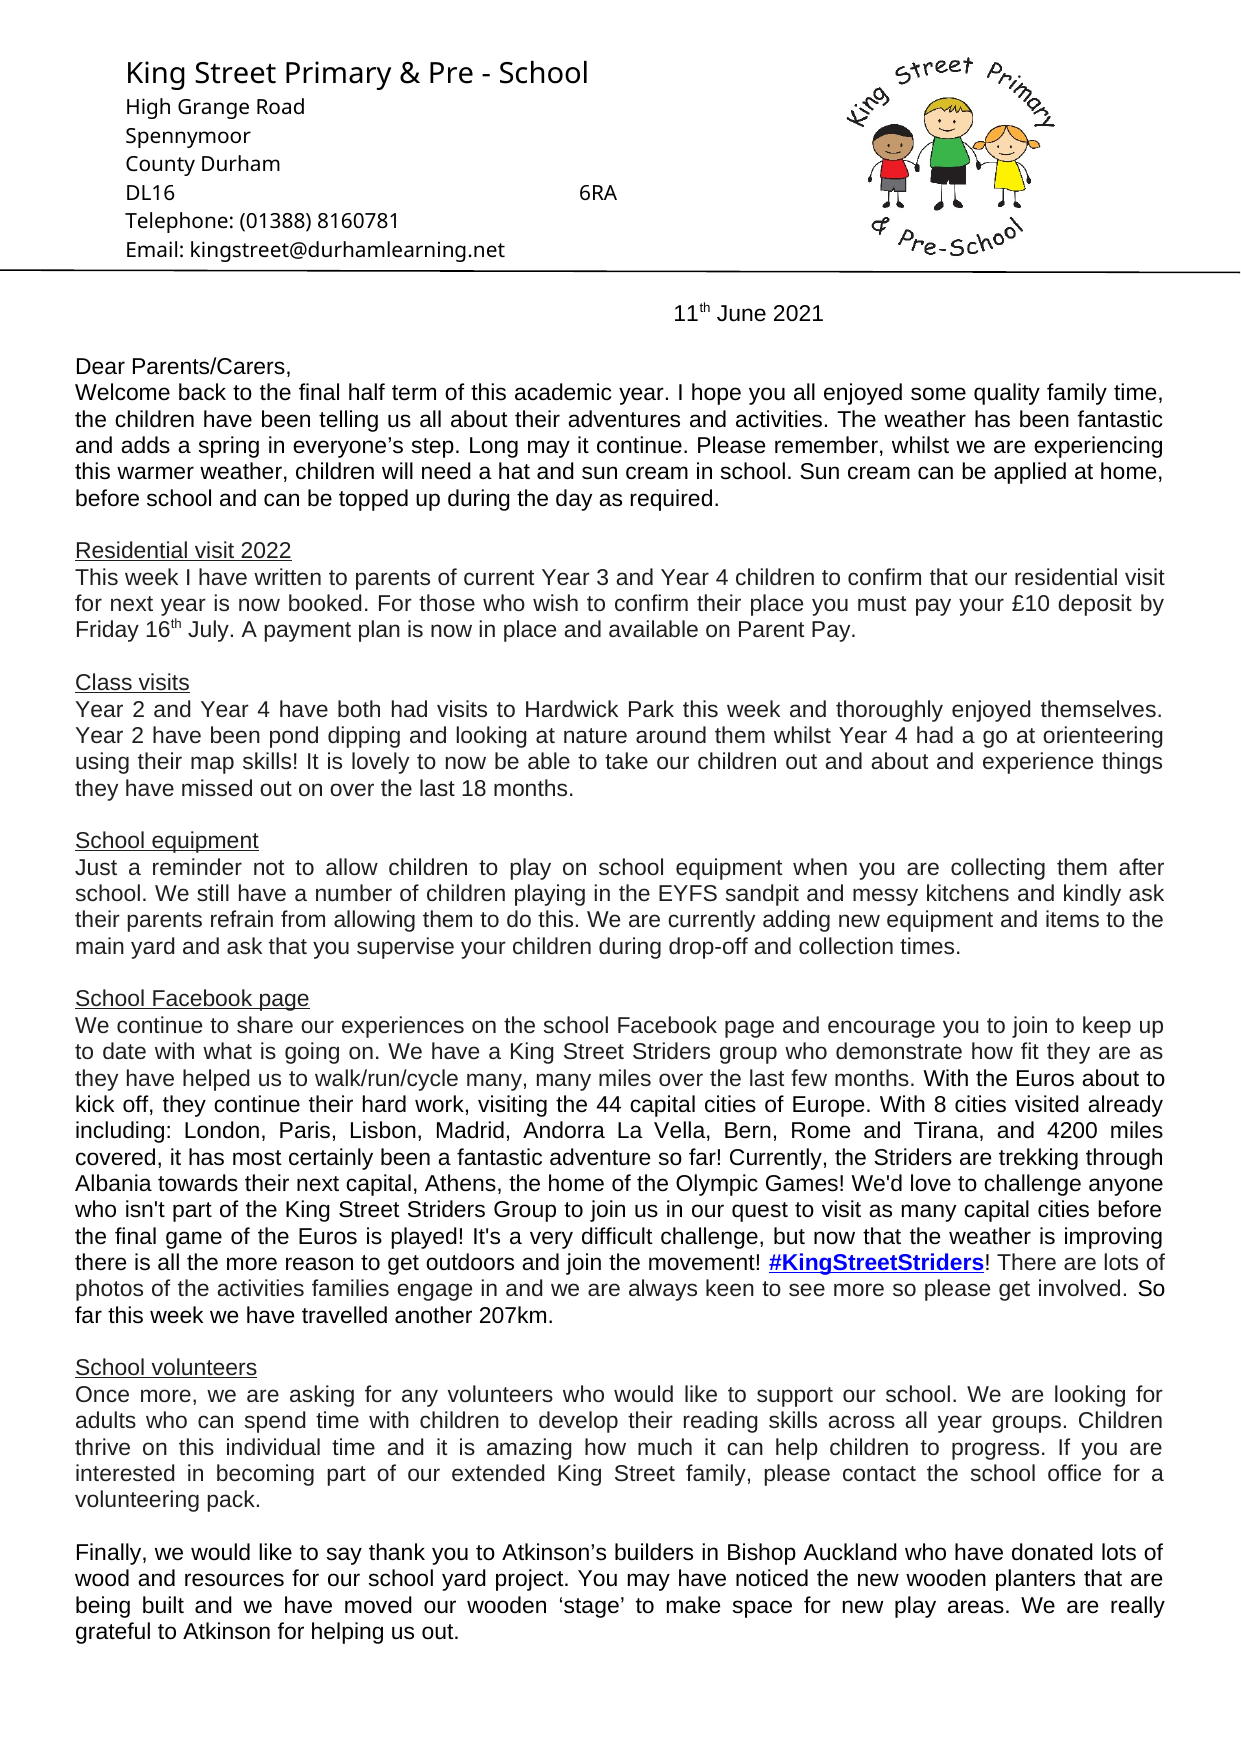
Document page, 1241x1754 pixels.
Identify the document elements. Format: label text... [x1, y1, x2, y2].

picture [841, 52, 1064, 262]
text Dear Parents/Carers, [75, 353, 1165, 379]
text This week I have written to parents of current Year 3 and Year 4 children to confirm that our residential visit for next year is now booked. For those who wish to confirm their place you must pay your £10 deposit by Friday 16th July. A payment plan is now in place and available on Parent Pay. [75, 564, 1165, 643]
text We continue to share our experiences on the school Facebook page and encourage you to join to keep up to date with what is going on. We have a King Street Striders group who demonstrate how fit they are as they have helped us to walk/run/cycle many, many miles over the last few months. With the Euros about to kick off, they continue their hard work, visiting the 44 capital cities of Europe. With 8 cities visited already including: London, Paris, Lisbon, Madrid, Andorra La Vella, Bern, Rome and Tirana, and 4200 miles covered, it has most certainly been a fantastic adventure so far! Currently, the Striders are trekking through Albania towards their next capital, Athens, the home of the Olympic Games! We'd love to challenge anyone who isn't part of the King Street Striders Group to join us in our quest to visit as many capital cities before the final game of the Euros is played! It's a very difficult challenge, but now that the weather is improving there is all the more reason to get outdoors and join the movement! #KingStreetStriders! There are lots of photos of the activities families engage in and we are always keen to see more so please get involved. So far this week we have travelled another 207km. [75, 1249, 1165, 1328]
text Finally, we would like to say thank you to Atkinson’s builders in Bishop Auckland who have donated lots of wood and resources for our school yard project. You may have noticed the new wooden planters that are being built and we have moved our wooden ‘stage’ to make space for new play areas. We are really grateful to Atkinson for helping us out. [75, 1539, 1165, 1644]
text School Facebook page [75, 985, 1165, 1012]
text County Durham [125, 149, 617, 178]
text Welcome back to the final half term of this academic year. I hope you all enjoyed some quality family time, the children have been telling us all about their adventures and activities. The weather has been fantastic and adds a spring in everyone’s step. Long may it continue. Please remember, whilst we are experiencing this warmer weather, children will need a hat and sun cream in school. Sun cream can be applied at home, before school and can be topped up during the day as required. [75, 379, 1165, 511]
text King Street Primary & Pre - School [125, 53, 617, 92]
text DL16 6RA Telephone: (01388) 8160781 [125, 178, 617, 235]
text High Grange Road [125, 92, 617, 121]
text School volunteers [75, 1354, 1165, 1381]
text We continue to share our experiences on the school Facebook page and encourage you to join to keep up to date with what is going on. We have a King Street Striders group who demonstrate how fit they are as they have helped us to walk/run/cycle many, many miles over the last few months. With the Euros about to kick off, they continue their hard work, visiting the 44 capital cities of Europe. With 8 cities visited already including: London, Paris, Lisbon, Madrid, Andorra La Vella, Bern, Rome and Tirana, and 4200 miles covered, it has most certainly been a fantastic adventure so far! Currently, the Striders are trekking through Albania towards their next capital, Athens, the home of the Olympic Games! We'd love to challenge anyone who isn't part of the King Street Striders Group to join us in our quest to visit as many capital cities before the final game of the Euros is played! It's a very difficult challenge, but now that the weather is improving there is all the more reason to get outdoors and join the movement! #KingStreetStriders! There are lots of photos of the activities families engage in and we are always keen to see more so please get involved. So far this week we have travelled another 207km. [75, 1012, 1165, 1091]
text Email: kingstreet@durhamlearning.net [125, 235, 617, 263]
text Year 2 and Year 4 have both had visits to Hardwick Park this week and thoroughly enjoyed themselves. Year 2 have been pond dipping and looking at nature around them whilst Year 4 had a go at orienteering using their map skills! It is lovely to now be able to take our children out and about and experience things they have missed out on over the last 18 months. [75, 696, 1165, 801]
text Class visits [75, 669, 1165, 696]
text Residential visit 2022 [75, 537, 1165, 564]
text Spennymoor [125, 121, 617, 149]
text 11th June 2021 [75, 300, 1165, 327]
text Just a reminder not to allow children to play on school equipment when you are collecting them after school. We still have a number of children playing in the EYFS sandpit and messy kitchens and kindly ask their parents refrain from allowing them to do this. We are currently adding new equipment and items to the main yard and ask that you supervise your children during drop-off and collection times. [75, 854, 1165, 959]
text School equipment [75, 827, 1165, 854]
text Once more, we are asking for any volunteers who would like to support our school. We are looking for adults who can spend time with children to develop their reading skills across all year groups. Children thrive on this individual time and it is amazing how much it can help children to progress. If you are interested in becoming part of our extended King Street family, please contact the school office for a volunteering pack. [75, 1381, 1165, 1512]
